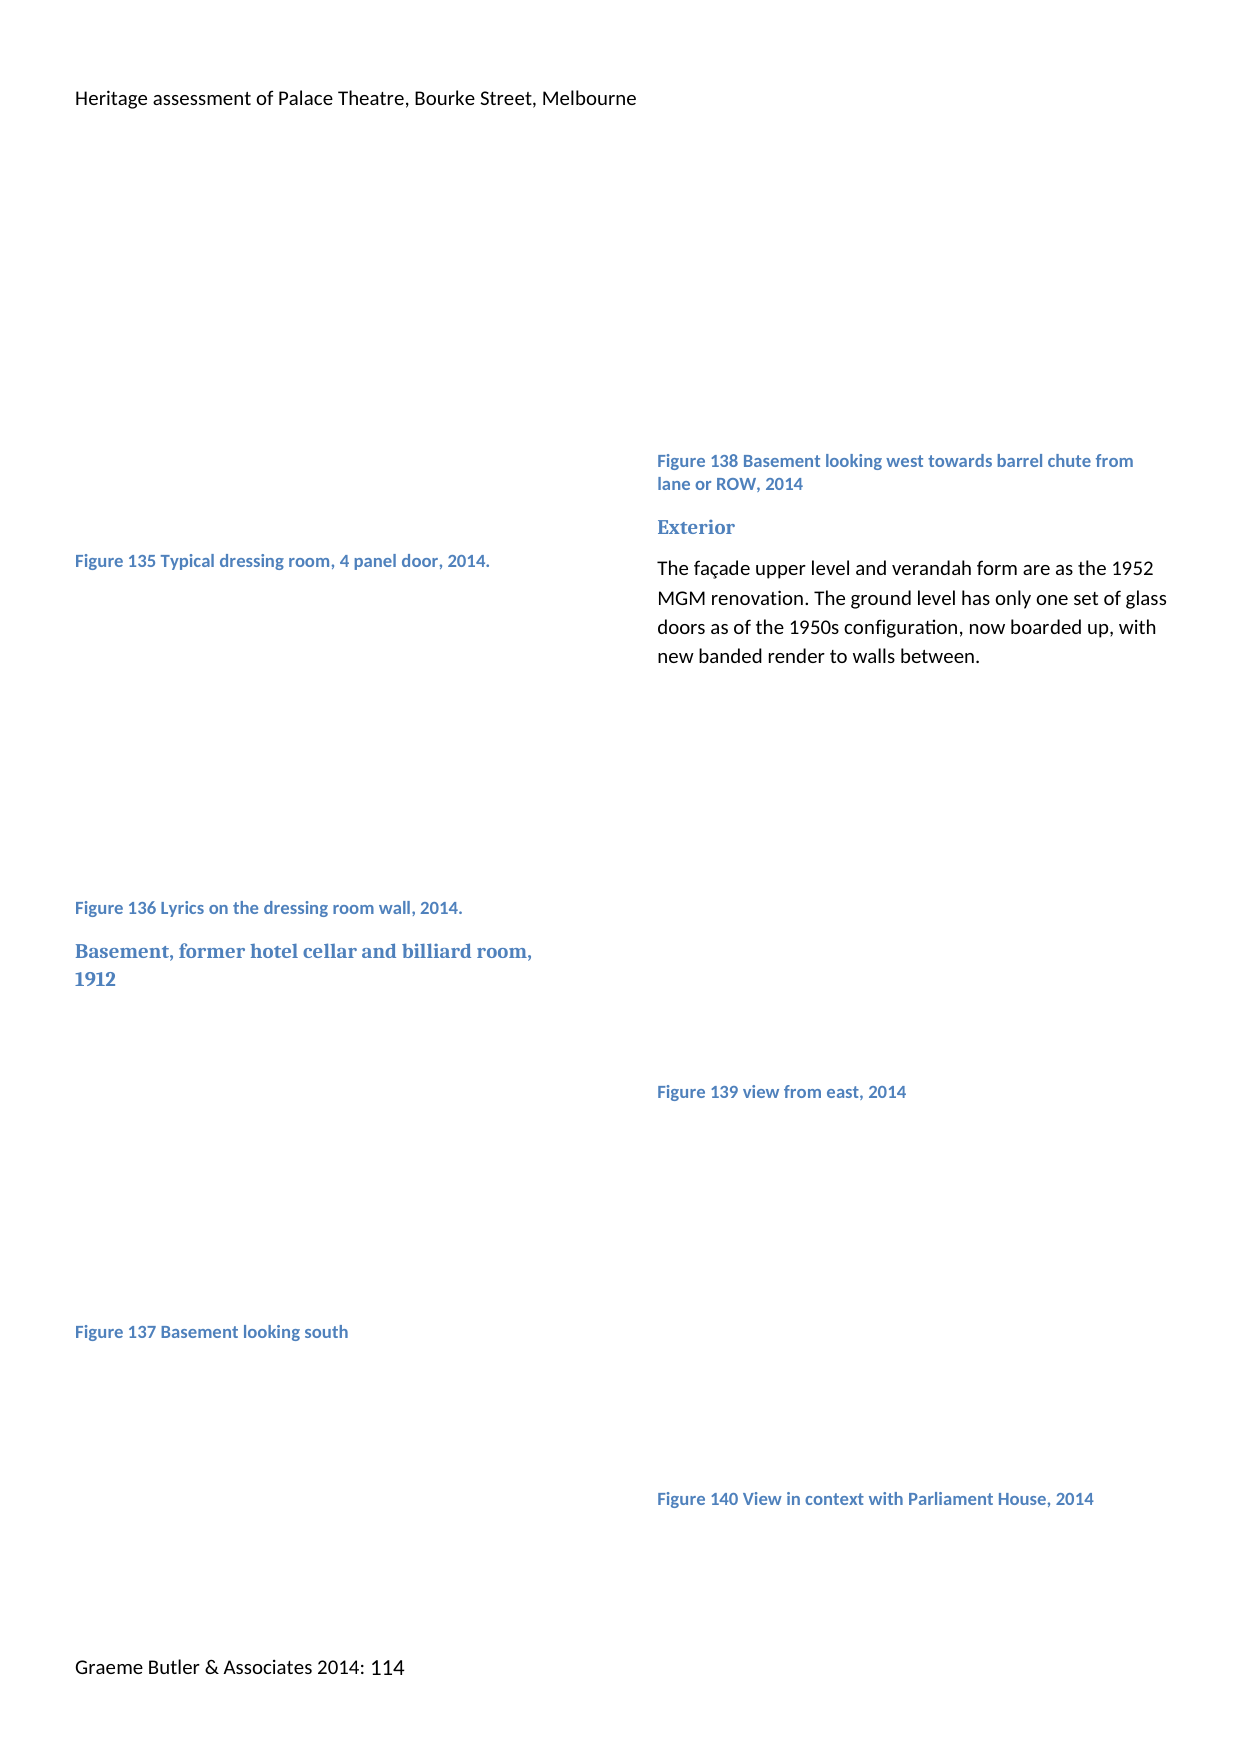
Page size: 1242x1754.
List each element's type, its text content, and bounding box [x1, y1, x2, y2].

text MGM renovation. The ground level has only one set of glass doors as of the 1950s configuration, now boarded up, with new banded render to walls between. [657, 585, 1171, 668]
text Basement, former hotel cellar and billiard room, [75, 940, 545, 964]
text Figure 139 view from east, 2014 [657, 1080, 1183, 1103]
text Figure 140 View in context with Parliament House, 2014 [657, 1487, 1183, 1510]
text The façade upper level and verandah form are as the 1952 [657, 556, 1183, 581]
text 1912 [75, 968, 540, 992]
text Figure 137 Basement looking south [75, 1321, 540, 1344]
text Figure 138 Basement looking west towards barrel chute from lane or ROW, 2014 [657, 449, 1140, 495]
text Exterior [657, 516, 1183, 539]
text Figure 136 Lyrics on the dressing room wall, 2014. [75, 896, 540, 919]
text Figure 135 Typical dressing room, 4 panel door, 2014. [75, 550, 540, 573]
